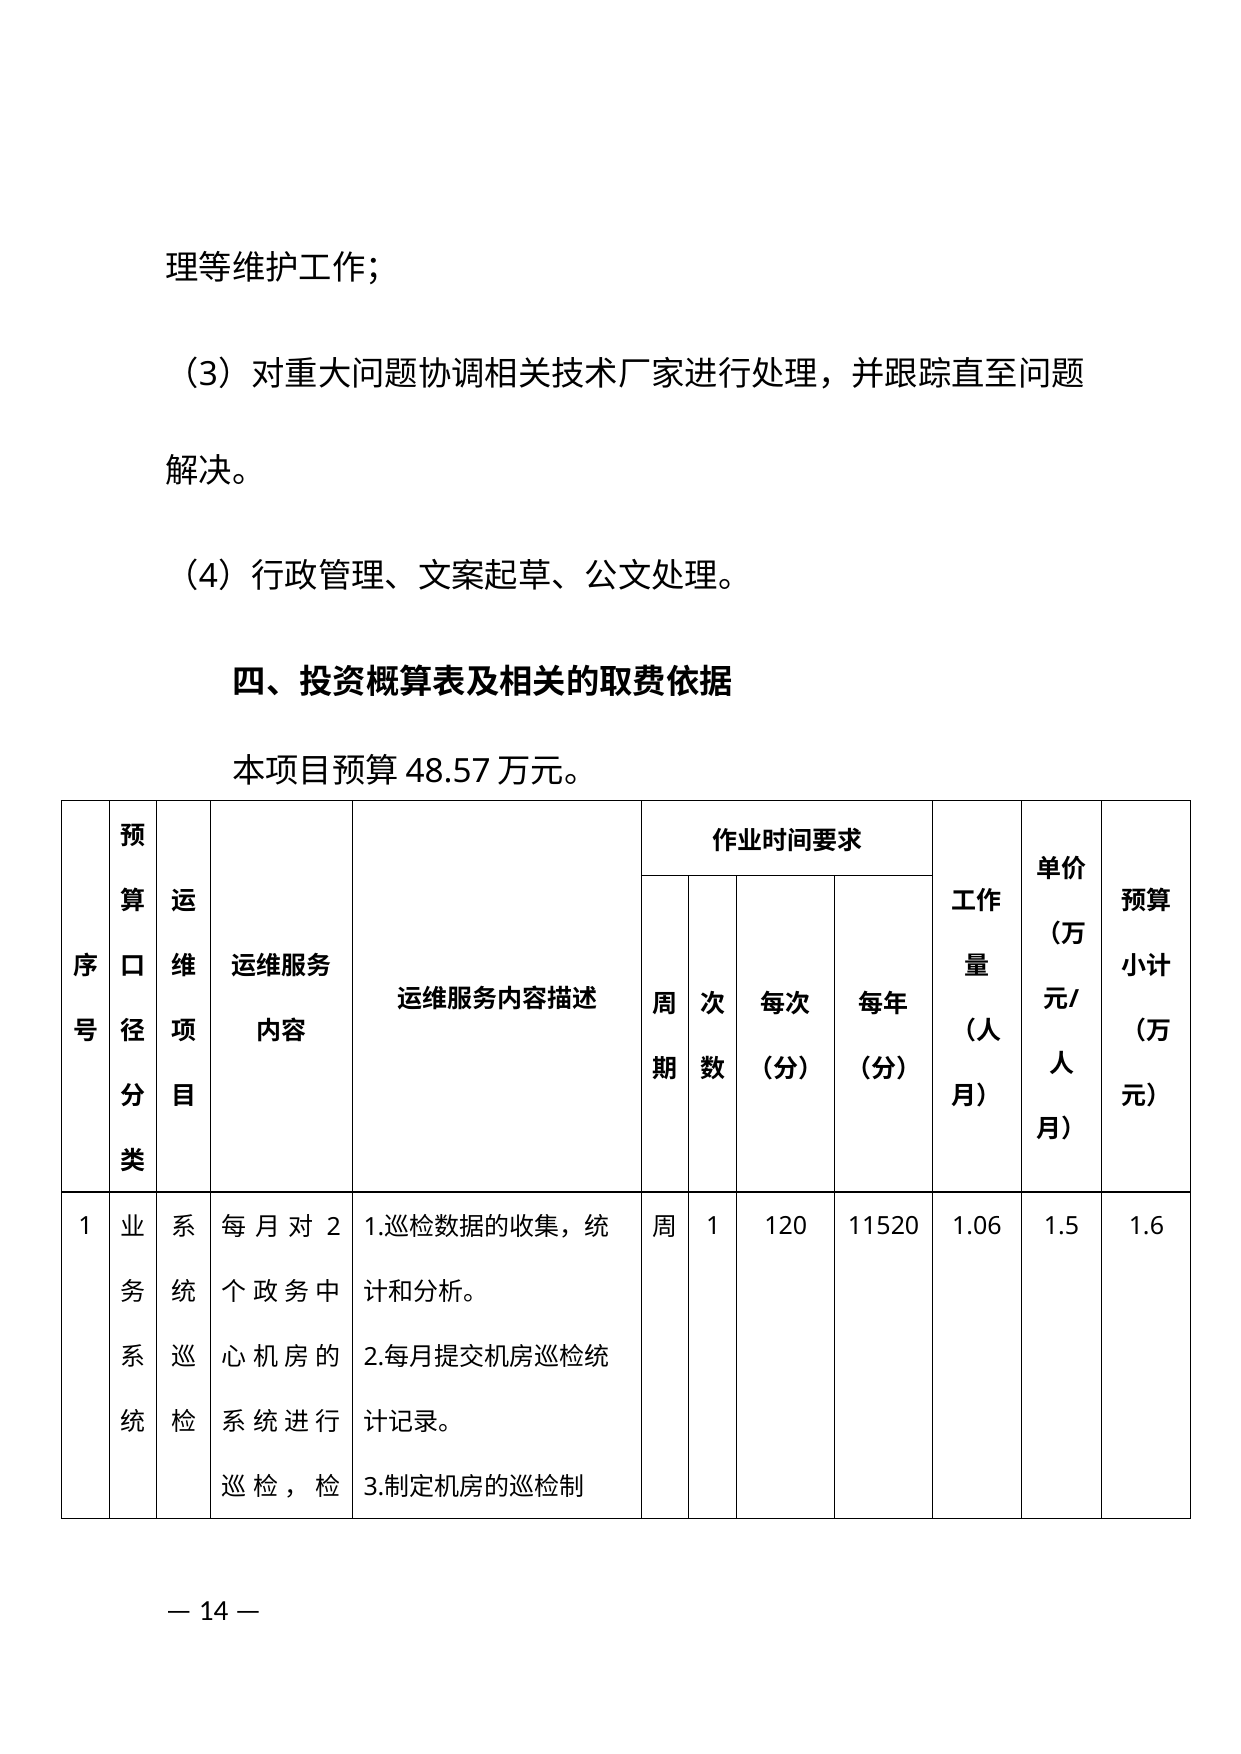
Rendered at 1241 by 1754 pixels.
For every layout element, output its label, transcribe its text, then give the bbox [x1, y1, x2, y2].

table_header 工作量（人月） [933, 801, 1021, 1191]
table_header 预算口径分类 [110, 801, 156, 1191]
table_header 运维项目 [157, 801, 210, 1191]
table_header 预算小计（万元） [1102, 801, 1190, 1191]
text （3）对重大问题协调相关技术厂家进行处理，并跟踪直至问题解决。 [165, 338, 1087, 501]
table_cell 每月对2个政务中心机房的系统进行巡检，检查是否正常运行。 [211, 1193, 352, 1517]
table_header 运维服务内容 [211, 801, 352, 1191]
table_cell 周 [642, 1193, 688, 1517]
table_cell 11520 [835, 1193, 932, 1517]
table_header 单价 （万元/人月） [1022, 801, 1101, 1191]
table_cell 周期 [642, 876, 688, 1191]
table_cell 1.06 [933, 1193, 1021, 1517]
table_cell 1 [62, 1193, 109, 1517]
table_cell 1.5 [1022, 1193, 1101, 1517]
table_cell 每年（分） [835, 876, 932, 1191]
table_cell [353, 1193, 641, 1517]
table_cell 业务系统 [110, 1193, 156, 1517]
table_cell 每次（分） [737, 876, 834, 1191]
text 四、投资概算表及相关的取费依据 [165, 646, 1087, 711]
table_cell 次数 [689, 876, 736, 1191]
table_header 作业时间要求 [642, 801, 932, 875]
table_header 运维服务内容描述 [353, 801, 641, 1191]
table_cell 1 [689, 1193, 736, 1517]
table_cell 1.6 [1102, 1193, 1190, 1517]
text （4）行政管理、文案起草、公文处理。 [165, 541, 1087, 606]
table_cell 系统巡检 [157, 1193, 210, 1517]
table_cell 120 [737, 1193, 834, 1517]
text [165, 233, 1087, 298]
table_header 序号 [62, 801, 109, 1191]
text 本项目预算48.57万元。 [165, 735, 1087, 800]
